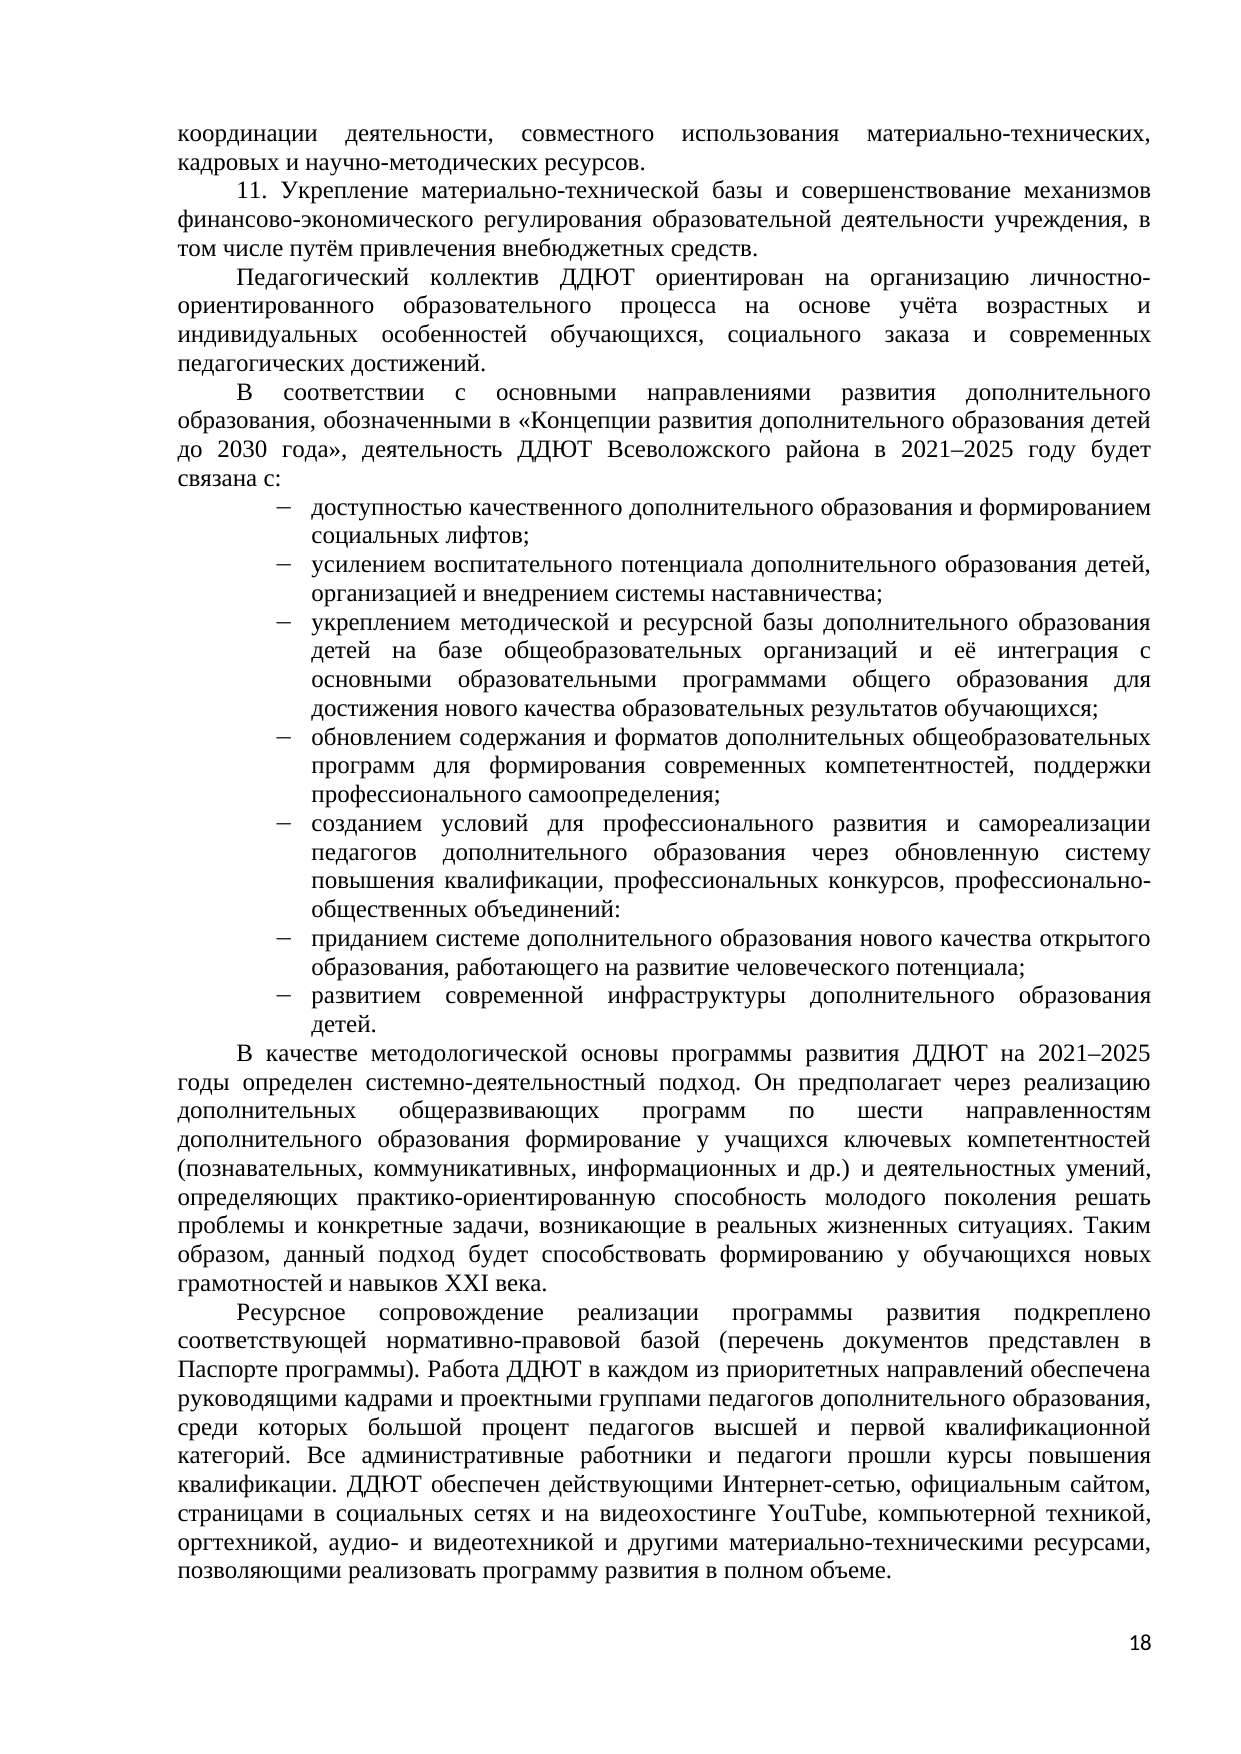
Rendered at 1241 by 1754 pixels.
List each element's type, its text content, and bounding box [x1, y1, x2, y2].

text В качестве методологической основы программы развития ДДЮТ на 2021–2025 годы определен системно-деятельностный подход. Он предполагает через реализацию дополнительных общеразвивающих программ по шести направленностям дополнительного образования формирование у учащихся ключевых компетентностей (познавательных, коммуникативных, информационных и др.) и деятельностных умений, определяющих практико-ориентированную способность молодого поколения решать проблемы и конкретные задачи, возникающие в реальных жизненных ситуациях. Таким образом, данный подход будет способствовать формированию у обучающихся новых грамотностей и навыков XXI века. [177, 1038, 1152, 1297]
list укреплением методической и ресурсной базы дополнительного образования детей на базе общеобразовательных организаций и её интеграция с основными образовательными программами общего образования для достижения нового качества образовательных результатов обучающихся; [274, 607, 1152, 722]
list развитием современной инфраструктуры дополнительного образования детей. [274, 981, 1152, 1038]
list обновлением содержания и форматов дополнительных общеобразовательных программ для формирования современных компетентностей, поддержки профессионального самоопределения; [274, 722, 1152, 808]
list усилением воспитательного потенциала дополнительного образования детей, организацией и внедрением системы наставничества; [274, 549, 1152, 607]
text Педагогический коллектив ДДЮТ ориентирован на организацию личностно-ориентированного образовательного процесса на основе учёта возрастных и индивидуальных особенностей обучающихся, социального заказа и современных педагогических достижений. [177, 262, 1152, 377]
list приданием системе дополнительного образования нового качества открытого образования, работающего на развитие человеческого потенциала; [274, 923, 1152, 981]
text 11. Укрепление материально-технической базы и совершенствование механизмов финансово-экономического регулирования образовательной деятельности учреждения, в том числе путём привлечения внебюджетных средств. [177, 176, 1152, 262]
text В соответствии с основными направлениями развития дополнительного образования, обозначенными в «Концепции развития дополнительного образования детей до 2030 года», деятельность ДДЮТ Всеволожского района в 2021–2025 году будет связана с: [177, 377, 1152, 492]
list доступностью качественного дополнительного образования и формированием социальных лифтов; [274, 492, 1152, 549]
text Ресурсное сопровождение реализации программы развития подкреплено соответствующей нормативно-правовой базой (перечень документов представлен в Паспорте программы). Работа ДДЮТ в каждом из приоритетных направлений обеспечена руководящими кадрами и проектными группами педагогов дополнительного образования, среди которых большой процент педагогов высшей и первой квалификационной категорий. Все административные работники и педагоги прошли курсы повышения квалификации. ДДЮТ обеспечен действующими Интернет-сетью, официальным сайтом, страницами в социальных сетях и на видеохостинге YouTube, компьютерной техникой, оргтехникой, аудио- и видеотехникой и другими материально-техническими ресурсами, позволяющими реализовать программу развития в полном объеме. [177, 1297, 1152, 1584]
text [177, 118, 1152, 176]
list созданием условий для профессионального развития и самореализации педагогов дополнительного образования через обновленную систему повышения квалификации, профессиональных конкурсов, профессионально-общественных объединений: [274, 808, 1152, 923]
